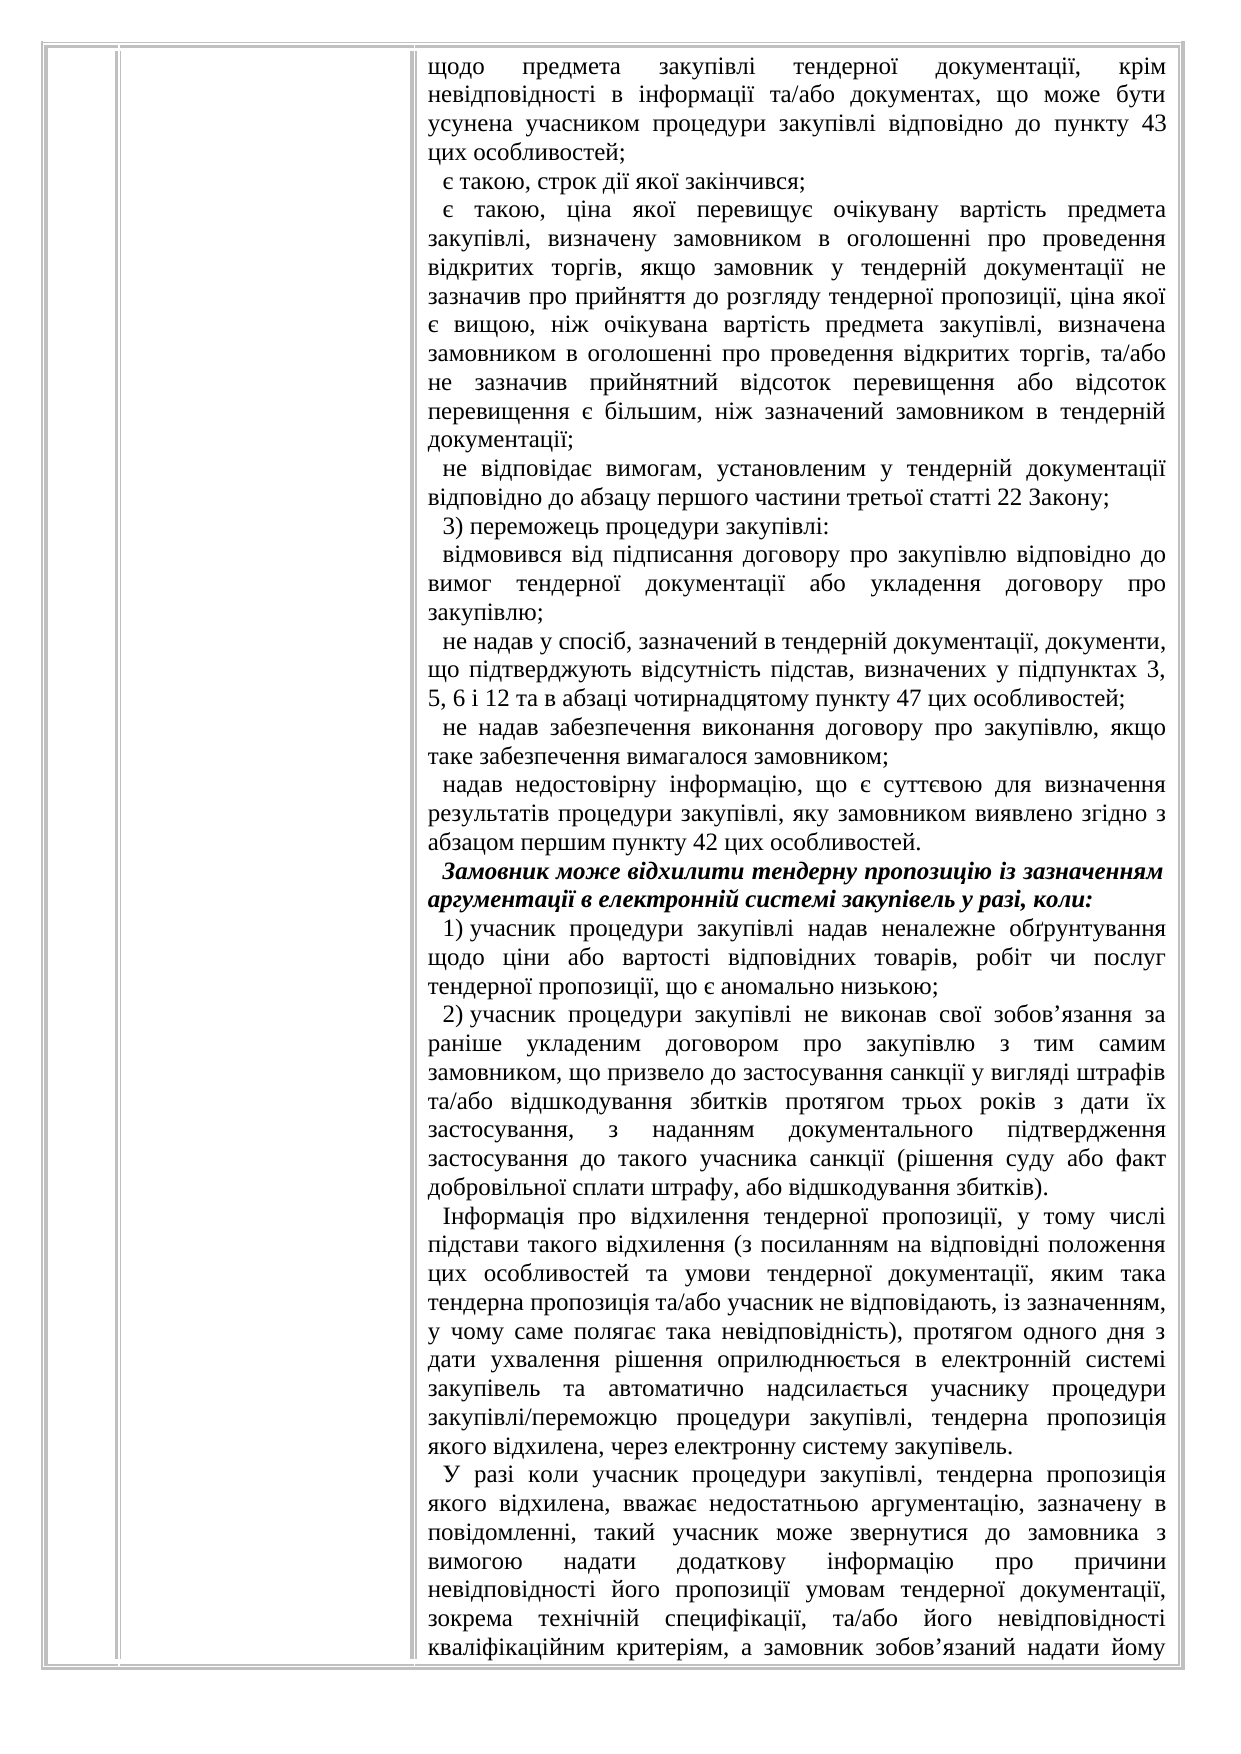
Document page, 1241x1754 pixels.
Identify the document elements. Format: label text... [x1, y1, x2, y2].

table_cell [118, 43, 413, 1664]
table_cell 3 [48, 48, 118, 1664]
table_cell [414, 43, 1181, 1664]
